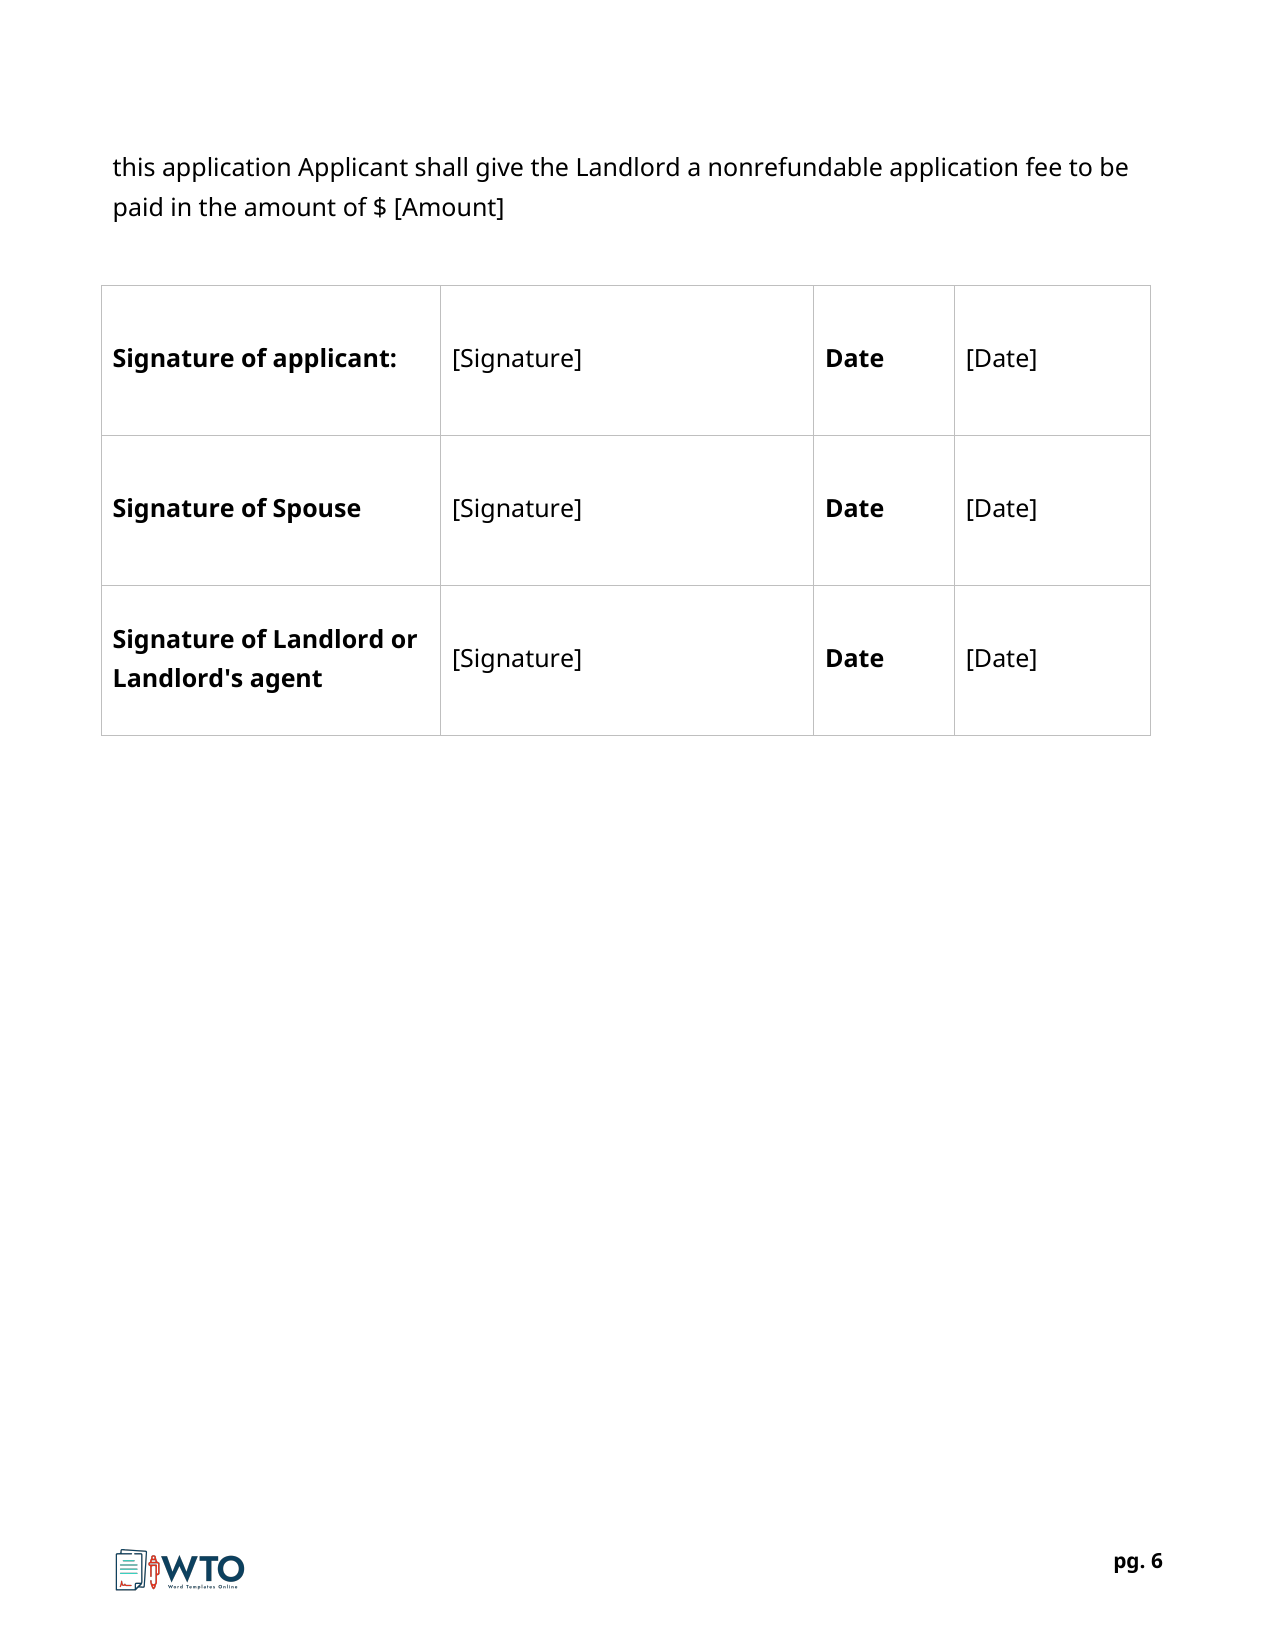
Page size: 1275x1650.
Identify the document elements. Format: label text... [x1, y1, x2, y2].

table_cell Date [814, 436, 954, 585]
table_cell [955, 436, 1150, 585]
table_cell [Signature] [441, 436, 813, 585]
picture [112, 1547, 252, 1595]
table_cell [Signature] [441, 586, 813, 735]
table_header Signature of applicant: [102, 286, 440, 435]
table_cell Signature of Spouse [102, 436, 440, 585]
table_header [Signature] [441, 286, 813, 435]
table_header [955, 286, 1150, 435]
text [112, 150, 1162, 223]
table_cell Date [814, 586, 954, 735]
table_cell [955, 586, 1150, 735]
table_header Date [814, 286, 954, 435]
table_cell Signature of Landlord or Landlord's agent [102, 586, 440, 735]
